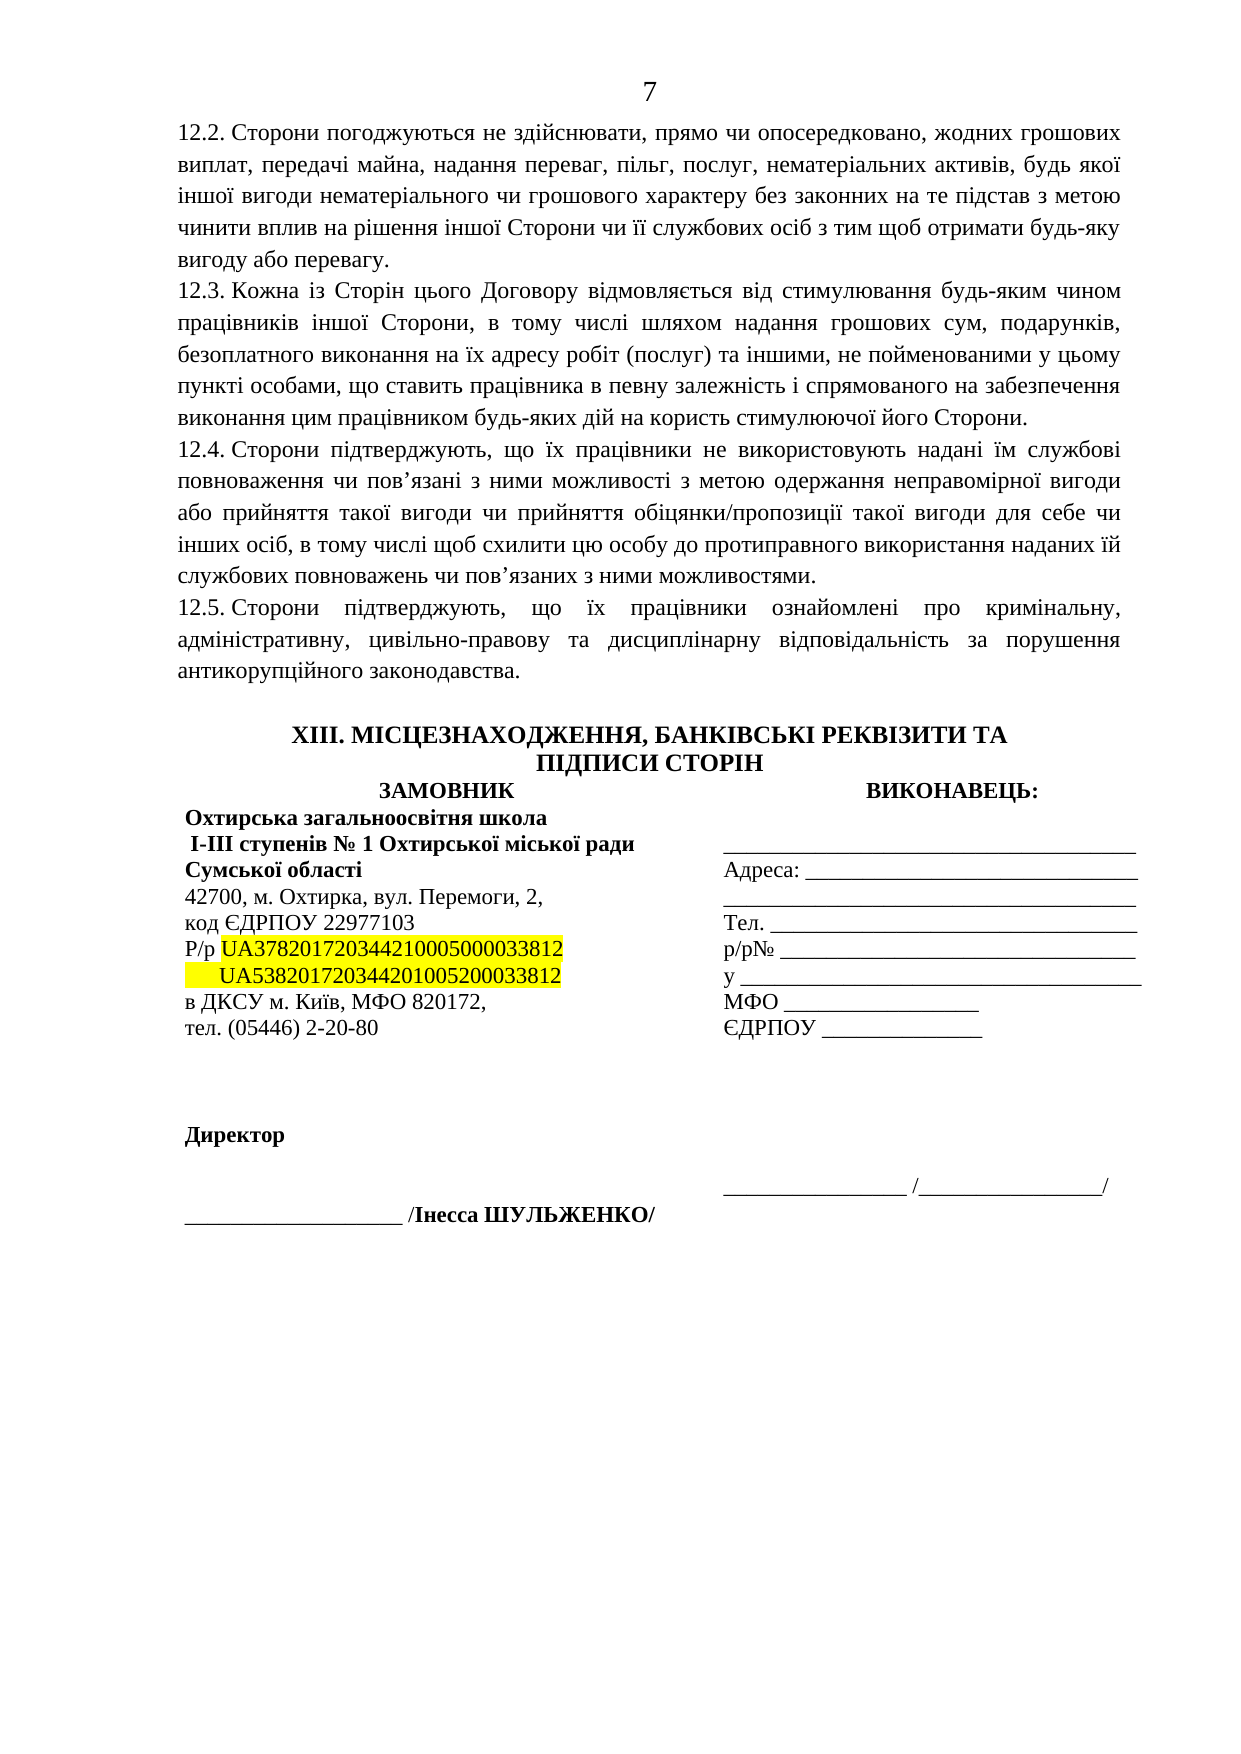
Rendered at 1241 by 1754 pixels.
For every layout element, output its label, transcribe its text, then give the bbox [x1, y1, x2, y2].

text 12.4. Сторони підтверджують, що їх працівники не використовують надані їм службові повноваження чи пов’язані з ними можливості з метою одержання неправомірної вигоди або прийняття такої вигоди чи прийняття обіцянки/пропозиції такої вигоди для себе чи інших осіб, в тому числі щоб схилити цю особу до протиправного використання наданих їй службових повноважень чи пов’язаних з ними можливостями. [177, 435, 1122, 589]
text 12.2. Сторони погоджуються не здійснювати, прямо чи опосередковано, жодних грошових виплат, передачі майна, надання переваг, пільг, послуг, нематеріальних активів, будь якої іншої вигоди нематеріального чи грошового характеру без законних на те підстав з метою чинити вплив на рішення іншої Сторони чи її службових осіб з тим щоб отримати будь-яку вигоду або перевагу. [177, 118, 1122, 272]
table_header ЗАМОВНИК Охтирська загальноосвітня школа І-ІІІ ступенів № 1 Охтирської міської ради Сумської області 42700, м. Охтирка, вул. Перемоги, 2, код ЄДРПОУ 22977103 Р/р UA378201720344210005000033812 UA538201720344201005200033812 в ДКСУ м. Київ, МФО 820172, тел. (05446) 2-20-80 Директор ___________________ /Інесса ШУЛЬЖЕНКО/ [177, 777, 716, 1253]
text XIІI. МІСЦЕЗНАХОДЖЕННЯ, БАНКІВСЬКІ РЕКВІЗИТИ ТА [177, 720, 1122, 748]
text ПІДПИСИ СТОРІН [177, 748, 1122, 777]
text 12.5. Сторони підтверджують, що їх працівники ознайомлені про кримінальну, адміністративну, цивільно-правову та дисциплінарну відповідальність за порушення антикорупційного законодавства. [177, 593, 1122, 684]
table_header ВИКОНАВЕЦЬ: ____________________________________ Адреса: _____________________________ ____________________________________ Тел. ________________________________ р/р№ _______________________________ у ___________________________________ МФО _________________ ЄДРПОУ ______________ ________________ /________________/ [716, 777, 1188, 1253]
text 12.3. Кожна із Сторін цього Договору відмовляється від стимулювання будь-яким чином працівників іншої Сторони, в тому числі шляхом надання грошових сум, подарунків, безоплатного виконання на їх адресу робіт (послуг) та іншими, не пойменованими у цьому пункті особами, що ставить працівника в певну залежність і спрямованого на забезпечення виконання цим працівником будь-яких дій на користь стимулюючої його Сторони. [177, 276, 1122, 431]
